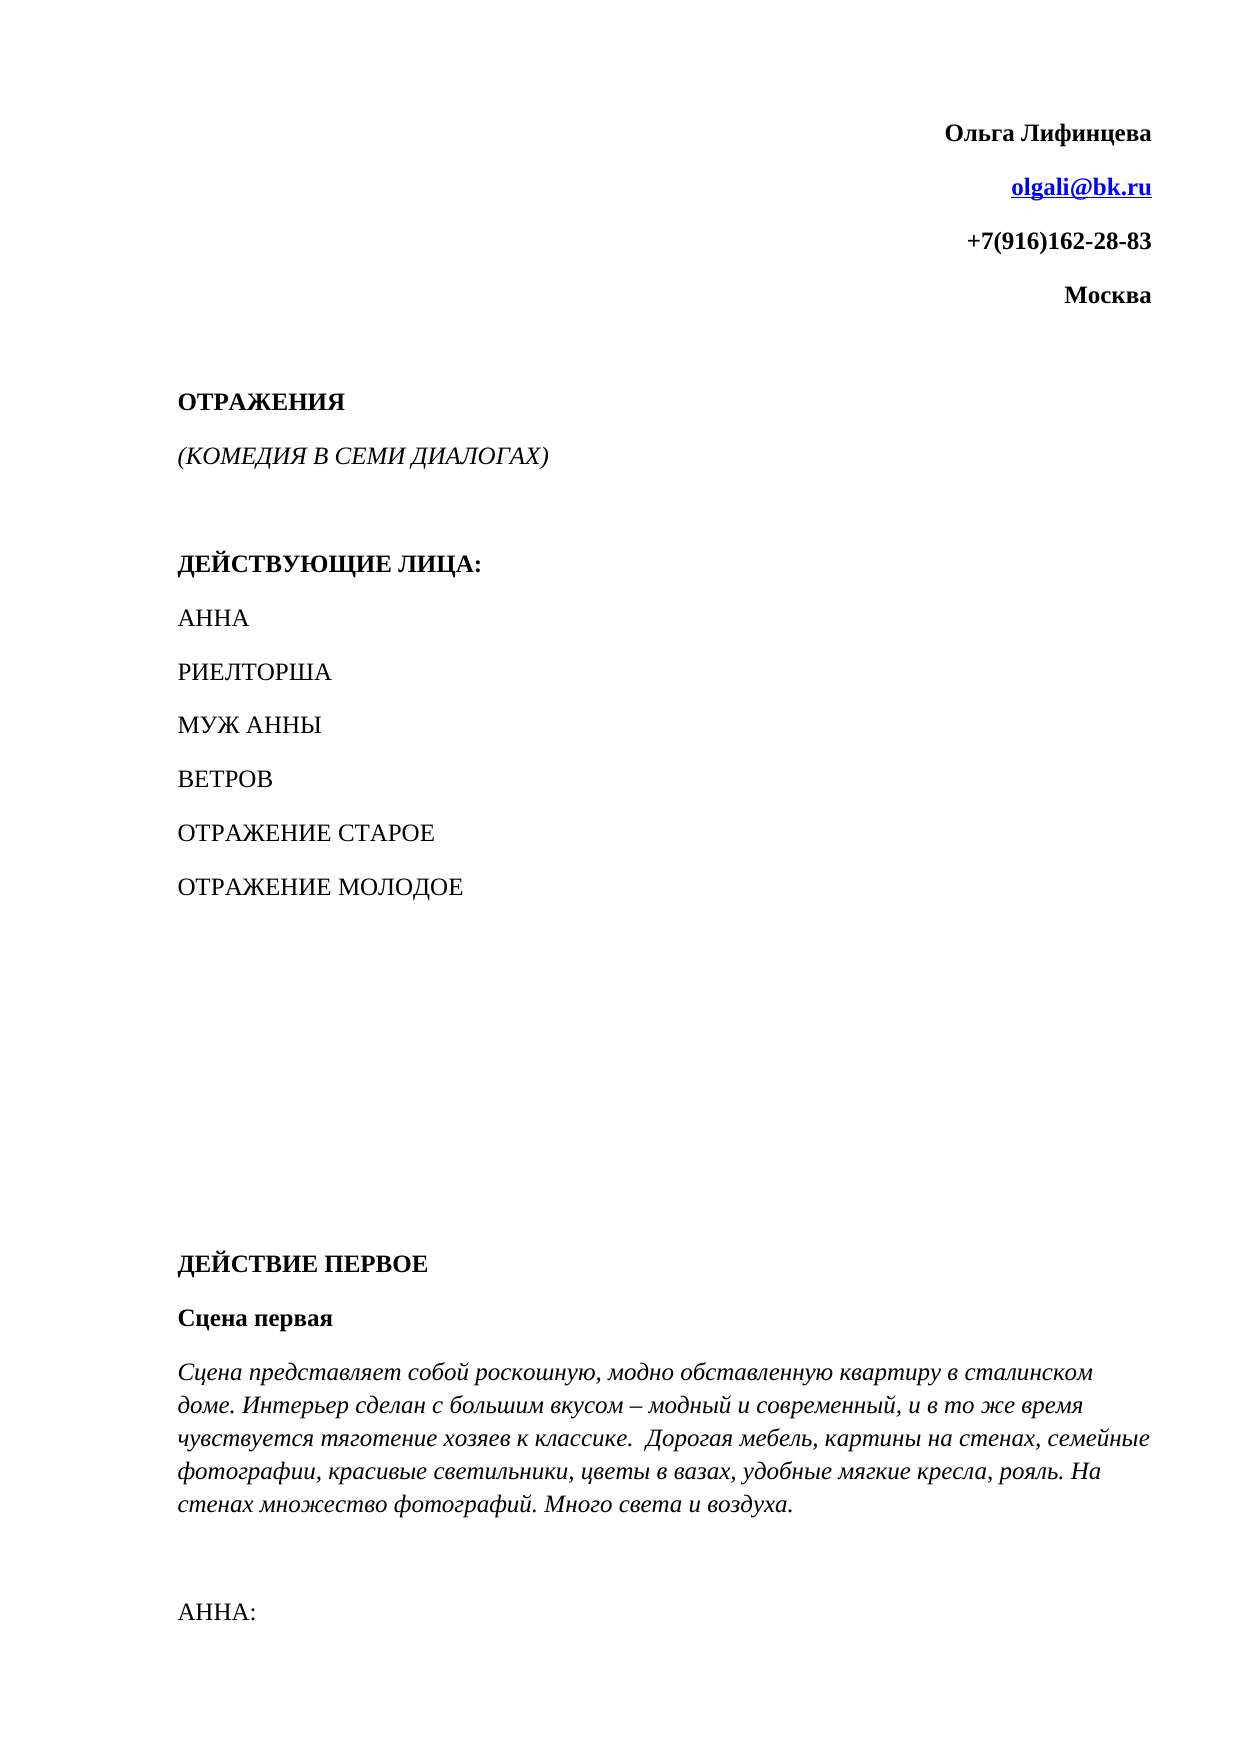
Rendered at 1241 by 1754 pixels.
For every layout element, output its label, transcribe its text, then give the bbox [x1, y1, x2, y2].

text ОТРАЖЕНИЯ [177, 387, 1152, 416]
text Сцена первая [177, 1303, 1152, 1332]
text Сцена представляет собой роскошную, модно обставленную квартиру в сталинском доме. Интерьер сделан с большим вкусом – модный и современный, и в то же время чувствуется тяготение хозяев к классике. Дорогая мебель, картины на стенах, семейные фотографии, красивые светильники, цветы в вазах, удобные мягкие кресла, рояль. На стенах множество фотографий. Много света и воздуха. [177, 1357, 1152, 1518]
text ВЕТРОВ [177, 764, 1152, 793]
text ОТРАЖЕНИЕ МОЛОДОЕ [177, 872, 1152, 901]
text olgali@bk.ru [177, 172, 1152, 201]
text АННА: [177, 1597, 1152, 1625]
text АННА [177, 603, 1152, 632]
text ДЕЙСТВУЮЩИЕ ЛИЦА: [177, 549, 1152, 578]
text Ольга Лифинцева [177, 118, 1152, 147]
text Москва [177, 280, 1152, 308]
text ОТРАЖЕНИЕ СТАРОЕ [177, 818, 1152, 847]
text МУЖ АННЫ [177, 711, 1152, 739]
text (КОМЕДИЯ В СЕМИ ДИАЛОГАХ) [177, 441, 1152, 470]
text РИЕЛТОРША [177, 657, 1152, 685]
text ДЕЙСТВИЕ ПЕРВОЕ [177, 1249, 1152, 1278]
text +7(916)162-28-83 [177, 226, 1152, 254]
